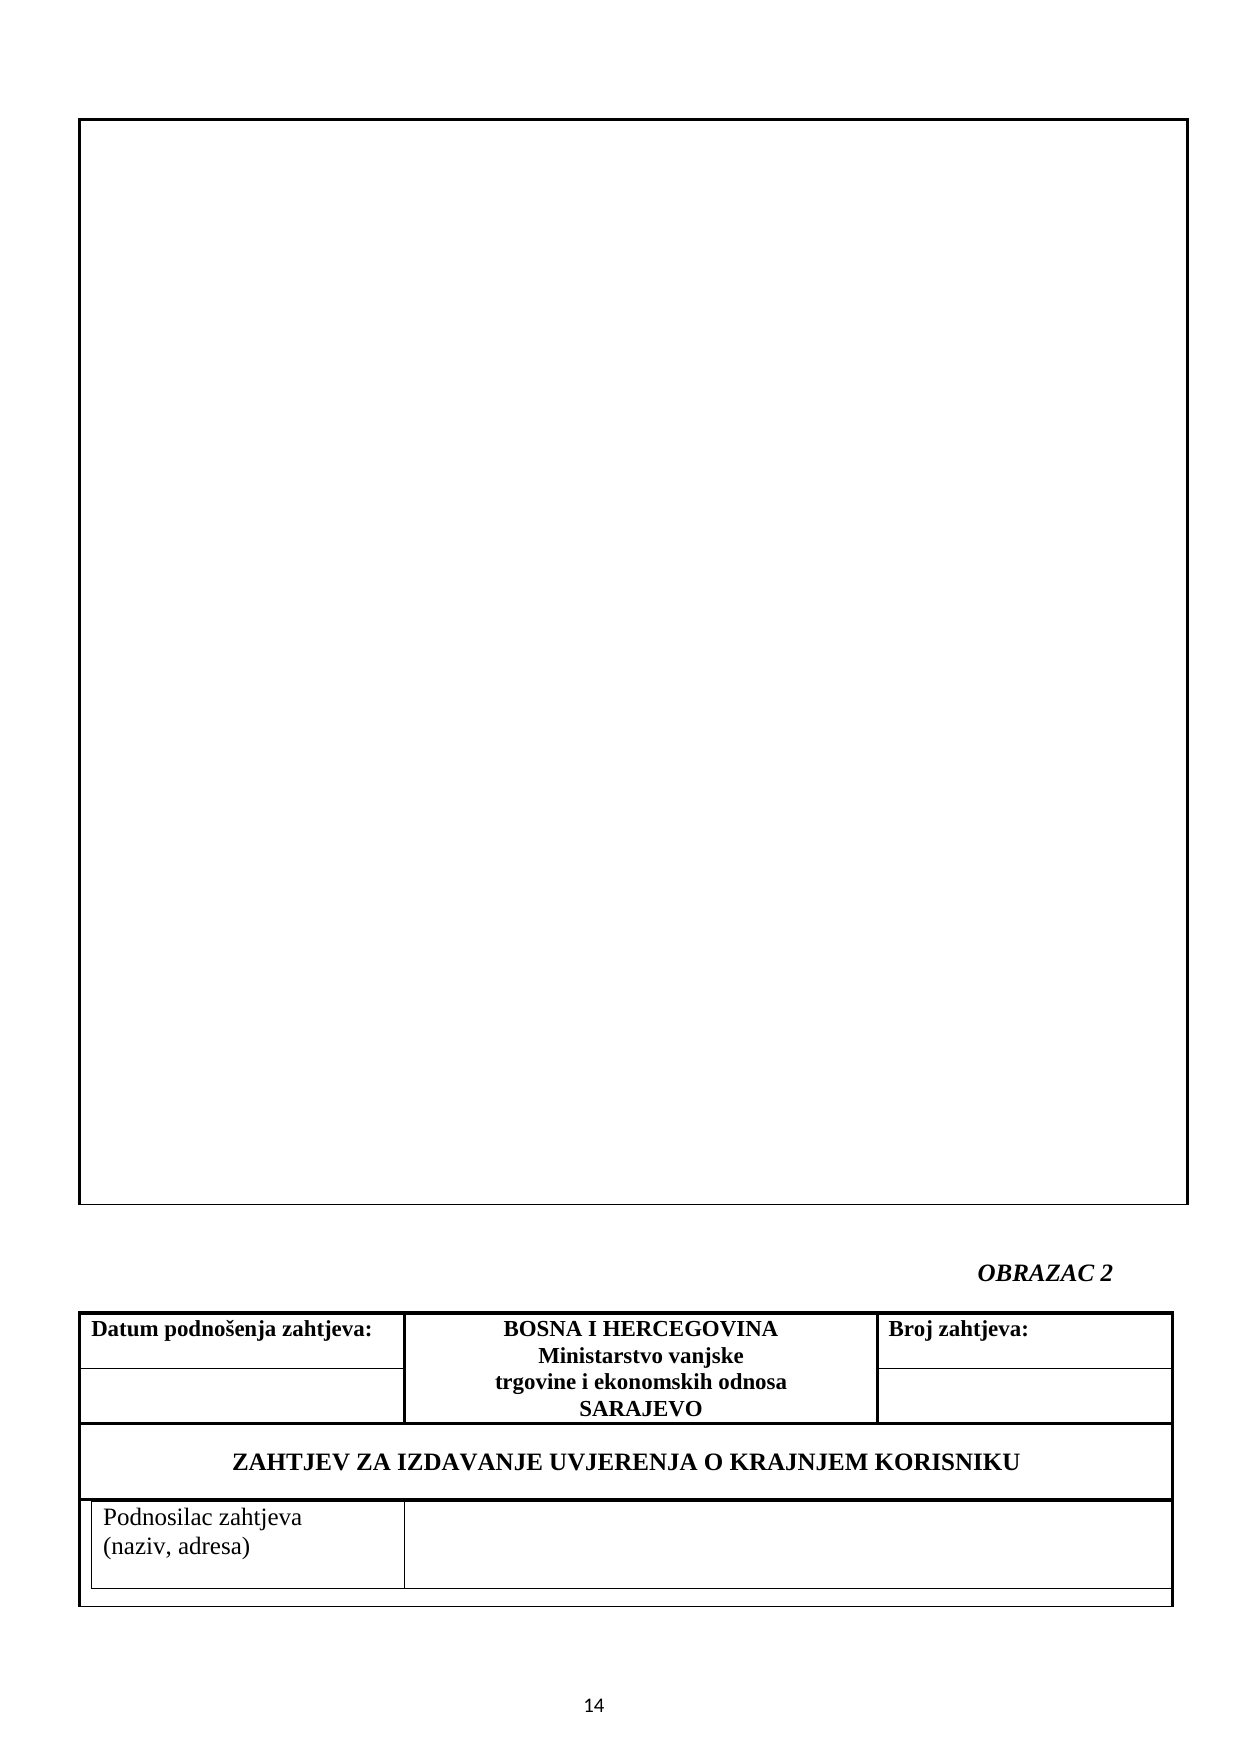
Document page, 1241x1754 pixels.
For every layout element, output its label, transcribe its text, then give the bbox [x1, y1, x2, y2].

text OBRAZAC 2 [65, 1258, 1122, 1286]
table_cell [81, 121, 1186, 1204]
table_cell ZAHTJEV ZA IZDAVANJE UVJERENJA O KRAJNJEM KORISNIKU [81, 1425, 1171, 1498]
table_header BOSNA I HERCEGOVINA Ministarstvo vanjske trgovine i ekonomskih odnosa SARAJEVO [406, 1315, 876, 1422]
table_cell [81, 1369, 403, 1422]
table_cell [879, 1369, 1171, 1422]
table_header Datum podnošenja zahtjeva: [81, 1315, 403, 1368]
table_cell [81, 1501, 1171, 1606]
table_header Broj zahtjeva: [879, 1315, 1171, 1368]
